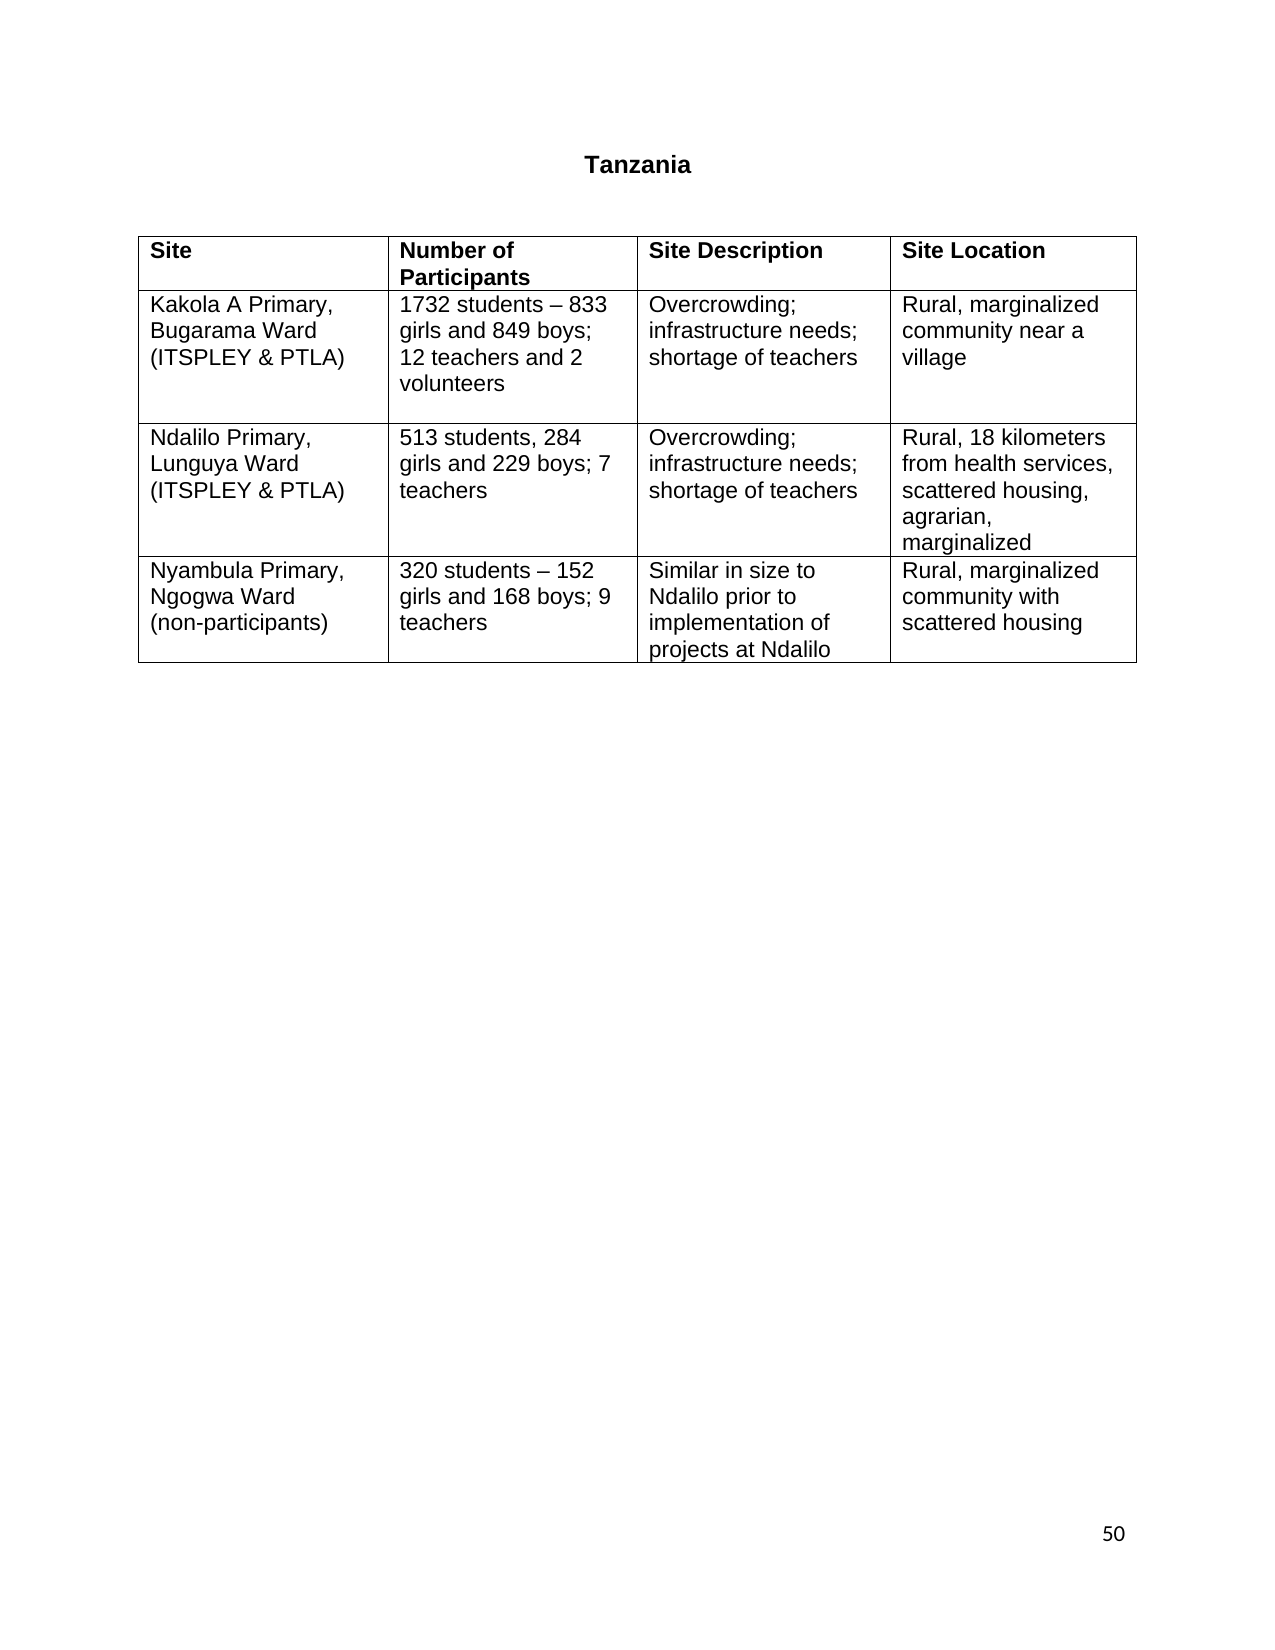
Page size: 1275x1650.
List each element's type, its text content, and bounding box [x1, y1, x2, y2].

table_cell 513 students, 284 girls and 229 boys; 7 teachers [389, 424, 637, 556]
table_cell Rural, marginalized community near a village [891, 291, 1136, 423]
table_cell Kakola A Primary, Bugarama Ward (ITSPLEY & PTLA) [139, 291, 388, 423]
table_cell Rural, 18 kilometers from health services, scattered housing, agrarian, marginalized [891, 424, 1136, 556]
table_cell Overcrowding; infrastructure needs; shortage of teachers [638, 424, 890, 556]
table_header Site [139, 237, 388, 290]
table_header Site Location [891, 237, 1136, 290]
table_cell Nyambula Primary, Ngogwa Ward (non-participants) [139, 557, 388, 662]
table_cell 1732 students – 833 girls and 849 boys; 12 teachers and 2 volunteers [389, 291, 637, 423]
table_cell Similar in size to Ndalilo prior to implementation of projects at Ndalilo [638, 557, 890, 662]
table_cell Rural, marginalized community with scattered housing [891, 557, 1136, 662]
text Tanzania [150, 150, 1125, 179]
table_cell Overcrowding; infrastructure needs; shortage of teachers [638, 291, 890, 423]
table_header Site Description [638, 237, 890, 290]
table_header Number of Participants [389, 237, 637, 290]
table_cell 320 students – 152 girls and 168 boys; 9 teachers [389, 557, 637, 662]
table_cell Ndalilo Primary, Lunguya Ward (ITSPLEY & PTLA) [139, 424, 388, 556]
